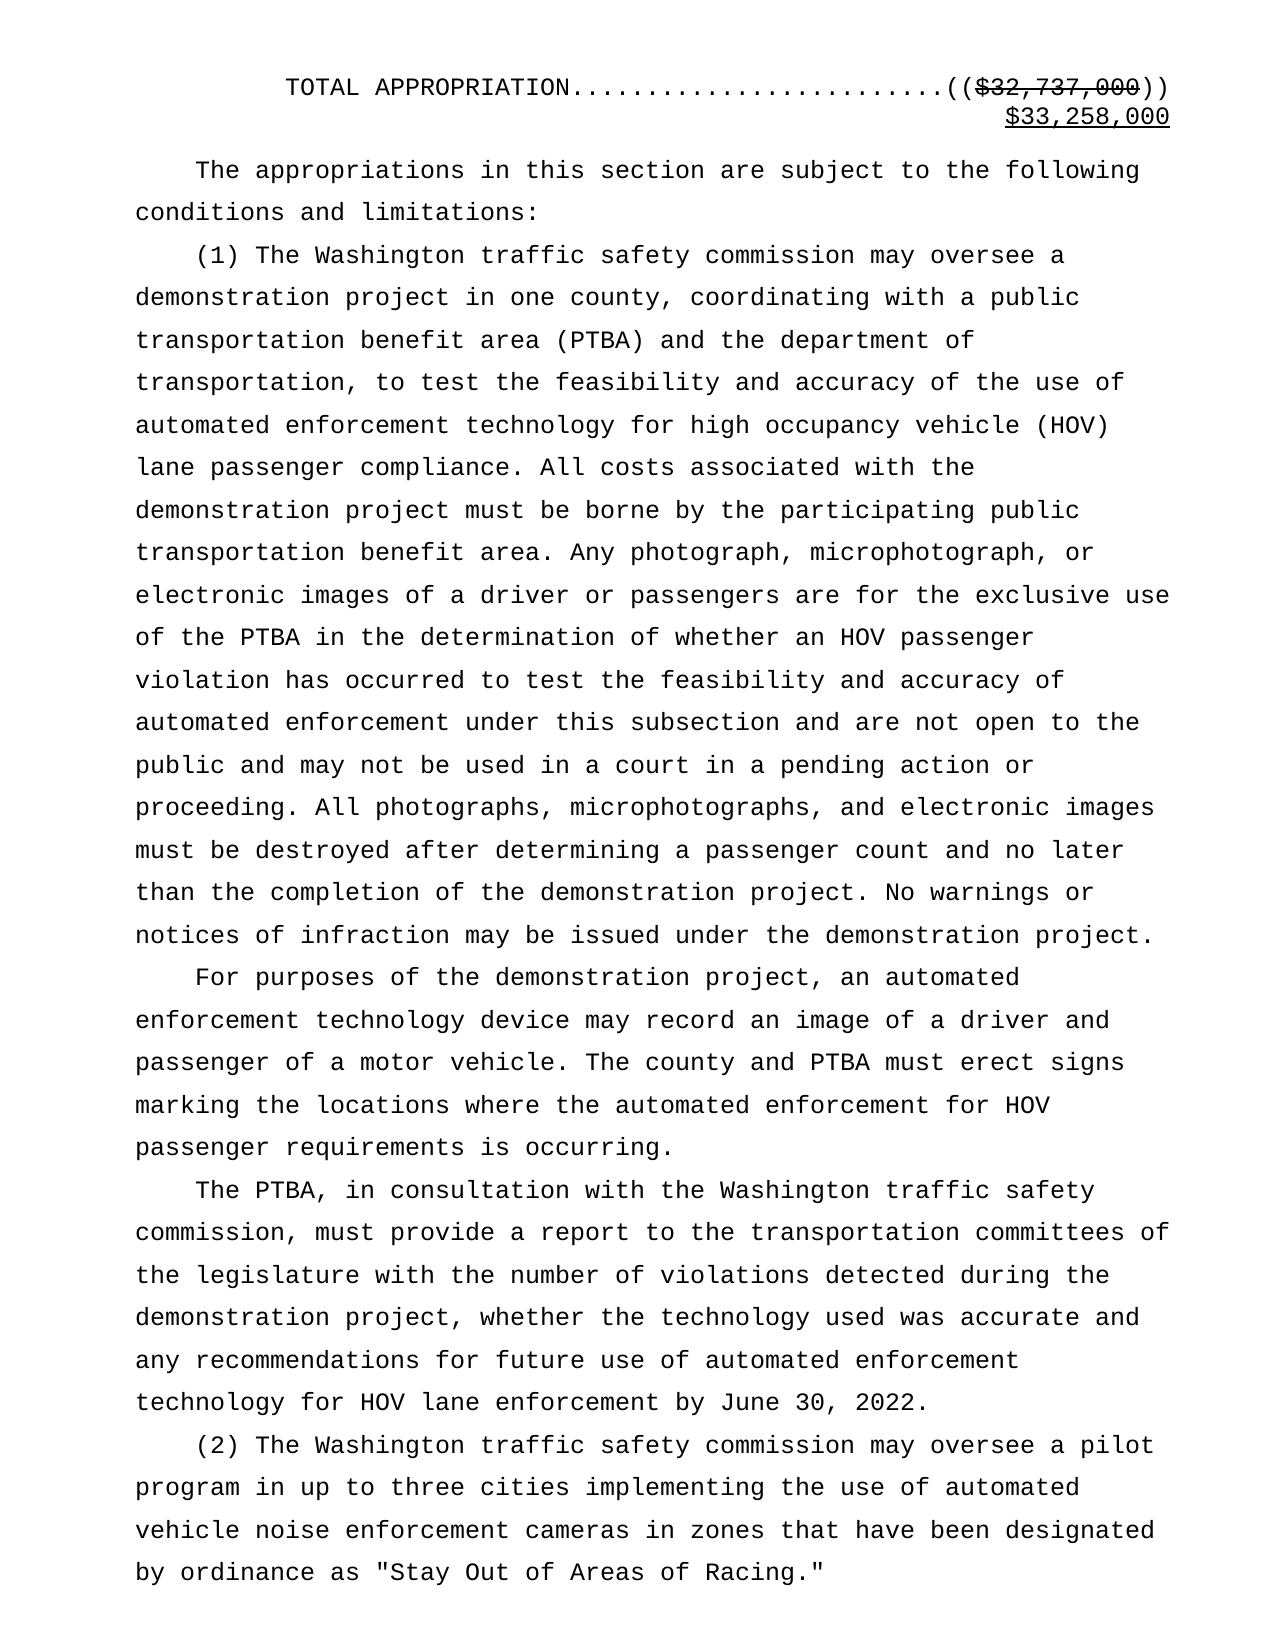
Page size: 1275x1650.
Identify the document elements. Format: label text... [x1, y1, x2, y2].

text (1) The Washington traffic safety commission may oversee a demonstration project in one county, coordinating with a public transportation benefit area (PTBA) and the department of transportation, to test the feasibility and accuracy of the use of automated enforcement technology for high occupancy vehicle (HOV) lane passenger compliance. All costs associated with the demonstration project must be borne by the participating public transportation benefit area. Any photograph, microphotograph, or electronic images of a driver or passengers are for the exclusive use of the PTBA in the determination of whether an HOV passenger violation has occurred to test the feasibility and accuracy of automated enforcement under this subsection and are not open to the public and may not be used in a court in a pending action or proceeding. All photographs, microphotographs, and electronic images must be destroyed after determining a passenger count and no later than the completion of the demonstration project. No warnings or notices of infraction may be issued under the demonstration project. [135, 229, 1170, 952]
text $33,258,000 [135, 103, 1170, 132]
text The appropriations in this section are subject to the following conditions and limitations: [135, 144, 1170, 229]
text TOTAL APPROPRIATION (($32,737,000)) [135, 75, 1170, 103]
text (2) The Washington traffic safety commission may oversee a pilot program in up to three cities implementing the use of automated vehicle noise enforcement cameras in zones that have been designated by ordinance as "Stay Out of Areas of Racing." [135, 1419, 1170, 1589]
text The PTBA, in consultation with the Washington traffic safety commission, must provide a report to the transportation committees of the legislature with the number of violations detected during the demonstration project, whether the technology used was accurate and any recommendations for future use of automated enforcement technology for HOV lane enforcement by June 30, 2022. [135, 1164, 1170, 1419]
text For purposes of the demonstration project, an automated enforcement technology device may record an image of a driver and passenger of a motor vehicle. The county and PTBA must erect signs marking the locations where the automated enforcement for HOV passenger requirements is occurring. [135, 952, 1170, 1164]
